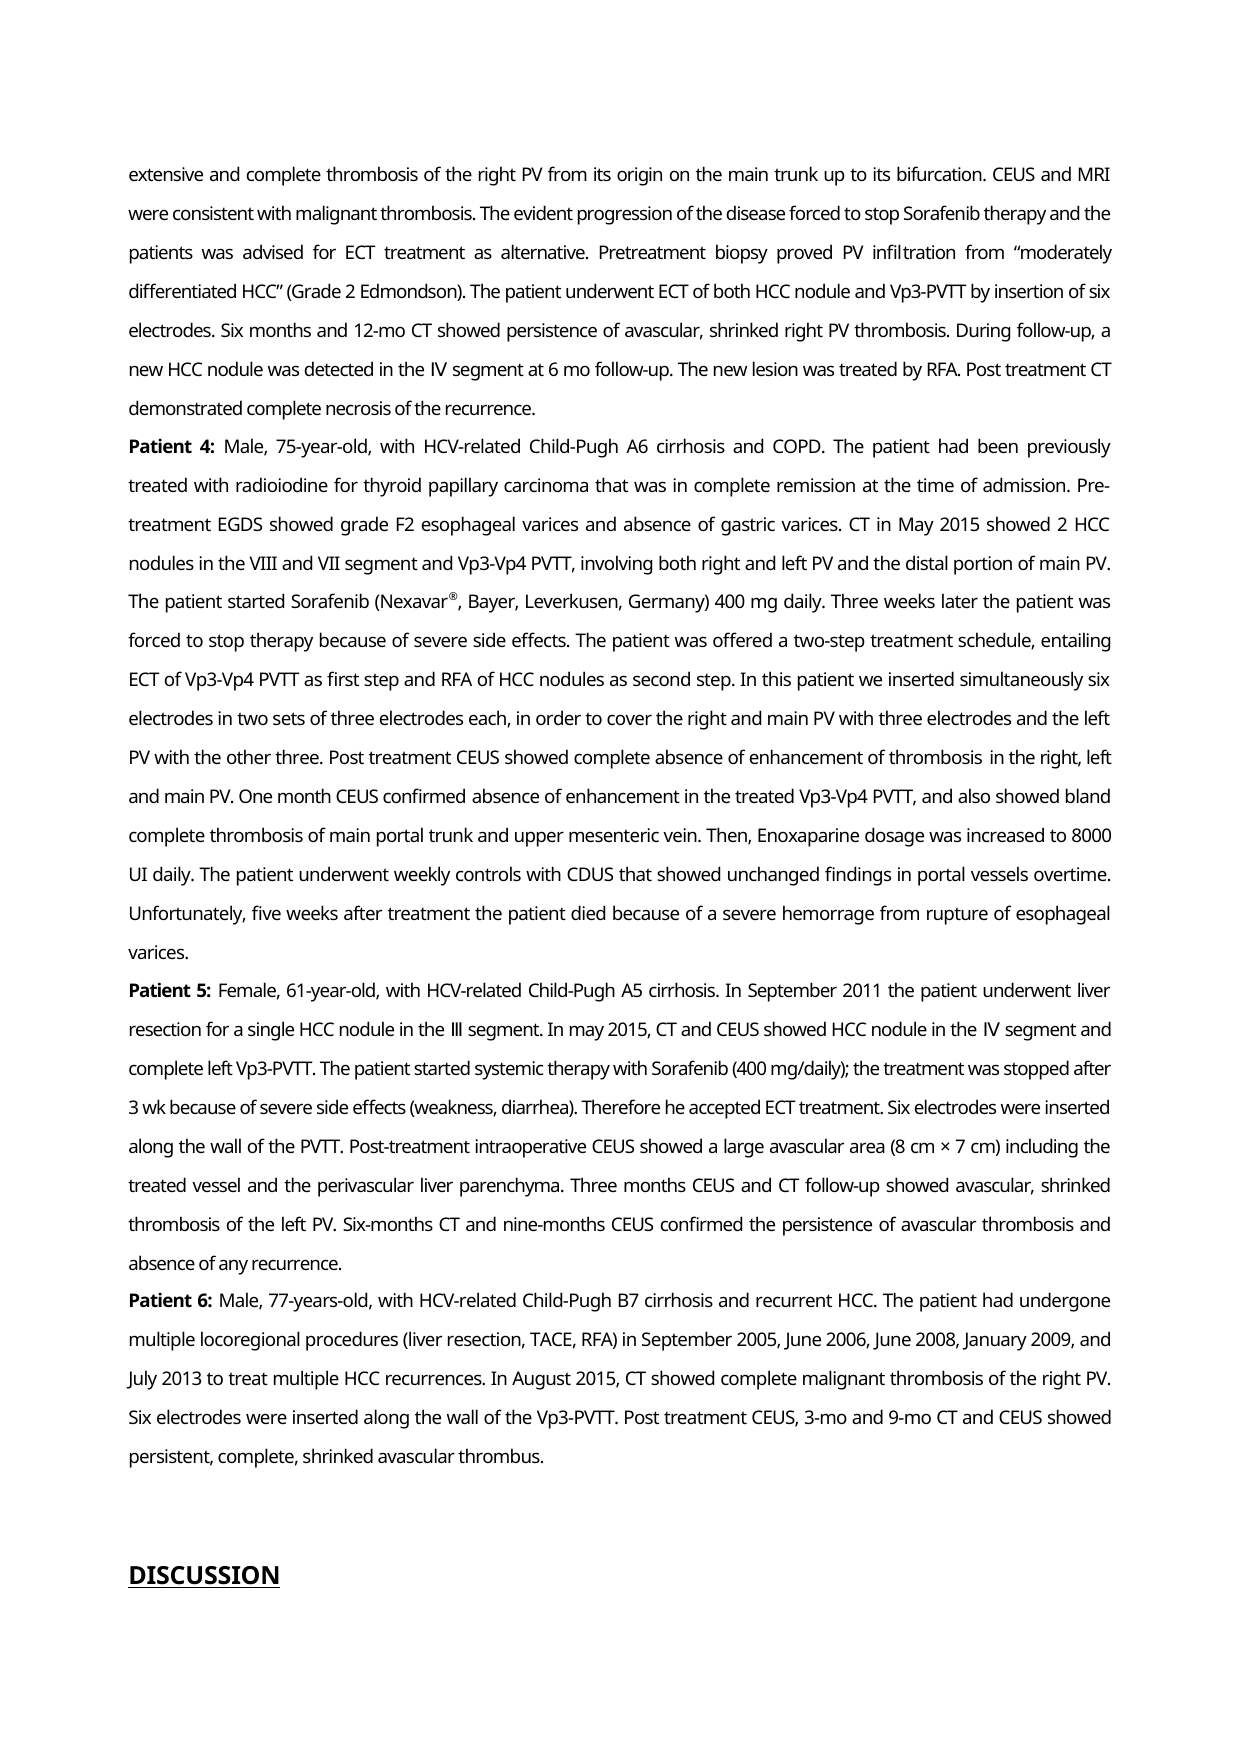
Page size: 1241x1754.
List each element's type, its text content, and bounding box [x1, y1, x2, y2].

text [128, 158, 1112, 424]
text Patient 4: Male, 75-year-old, with HCV-related Child-Pugh A6 cirrhosis and COPD. The patient had been previously treated with radioiodine for thyroid papillary carcinoma that was in complete remission at the time of admission. Pre-treatment EGDS showed grade F2 esophageal varices and absence of gastric varices. CT in May 2015 showed 2 HCC nodules in the VIII and VII segment and Vp3-Vp4 PVTT, involving both right and left PV and the distal portion of main PV. The patient started Sorafenib (Nexavar®, Bayer, Leverkusen, Germany) 400 mg daily. Three weeks later the patient was forced to stop therapy because of severe side effects. The patient was offered a two-step treatment schedule, entailing ECT of Vp3-Vp4 PVTT as first step and RFA of HCC nodules as second step. In this patient we inserted simultaneously six electrodes in two sets of three electrodes each, in order to cover the right and main PV with three electrodes and the left PV with the other three. Post treatment CEUS showed complete absence of enhancement of thrombosis in the right, left and main PV. One month CEUS confirmed absence of enhancement in the treated Vp3-Vp4 PVTT, and also showed bland complete thrombosis of main portal trunk and upper mesenteric vein. Then, Enoxaparine dosage was increased to 8000 UI daily. The patient underwent weekly controls with CDUS that showed unchanged findings in portal vessels overtime. Unfortunately, five weeks after treatment the patient died because of a severe hemorrage from rupture of esophageal varices. [128, 429, 1112, 968]
text Patient 5: Female, 61-year-old, with HCV-related Child-Pugh A5 cirrhosis. In September 2011 the patient underwent liver resection for a single HCC nodule in the Ⅲ segment. In may 2015, CT and CEUS showed HCC nodule in the Ⅳ segment and complete left Vp3-PVTT. The patient started systemic therapy with Sorafenib (400 mg/daily); the treatment was stopped after 3 wk because of severe side effects (weakness, diarrhea). Therefore he accepted ECT treatment. Six electrodes were inserted along the wall of the PVTT. Post-treatment intraoperative CEUS showed a large avascular area (8 cm × 7 cm) including the treated vessel and the perivascular liver parenchyma. Three months CEUS and CT follow-up showed avascular, shrinked thrombosis of the left PV. Six-months CT and nine-months CEUS confirmed the persistence of avascular thrombosis and absence of any recurrence. [128, 974, 1112, 1279]
text DISCUSSION [128, 1542, 1112, 1607]
text Patient 6: Male, 77-years-old, with HCV-related Child-Pugh B7 cirrhosis and recurrent HCC. The patient had undergone multiple locoregional procedures (liver resection, TACE, RFA) in September 2005, June 2006, June 2008, January 2009, and July 2013 to treat multiple HCC recurrences. In August 2015, CT showed complete malignant thrombosis of the right PV. Six electrodes were inserted along the wall of the Vp3-PVTT. Post treatment CEUS, 3-mo and 9-mo CT and CEUS showed persistent, complete, shrinked avascular thrombus. [128, 1284, 1112, 1472]
